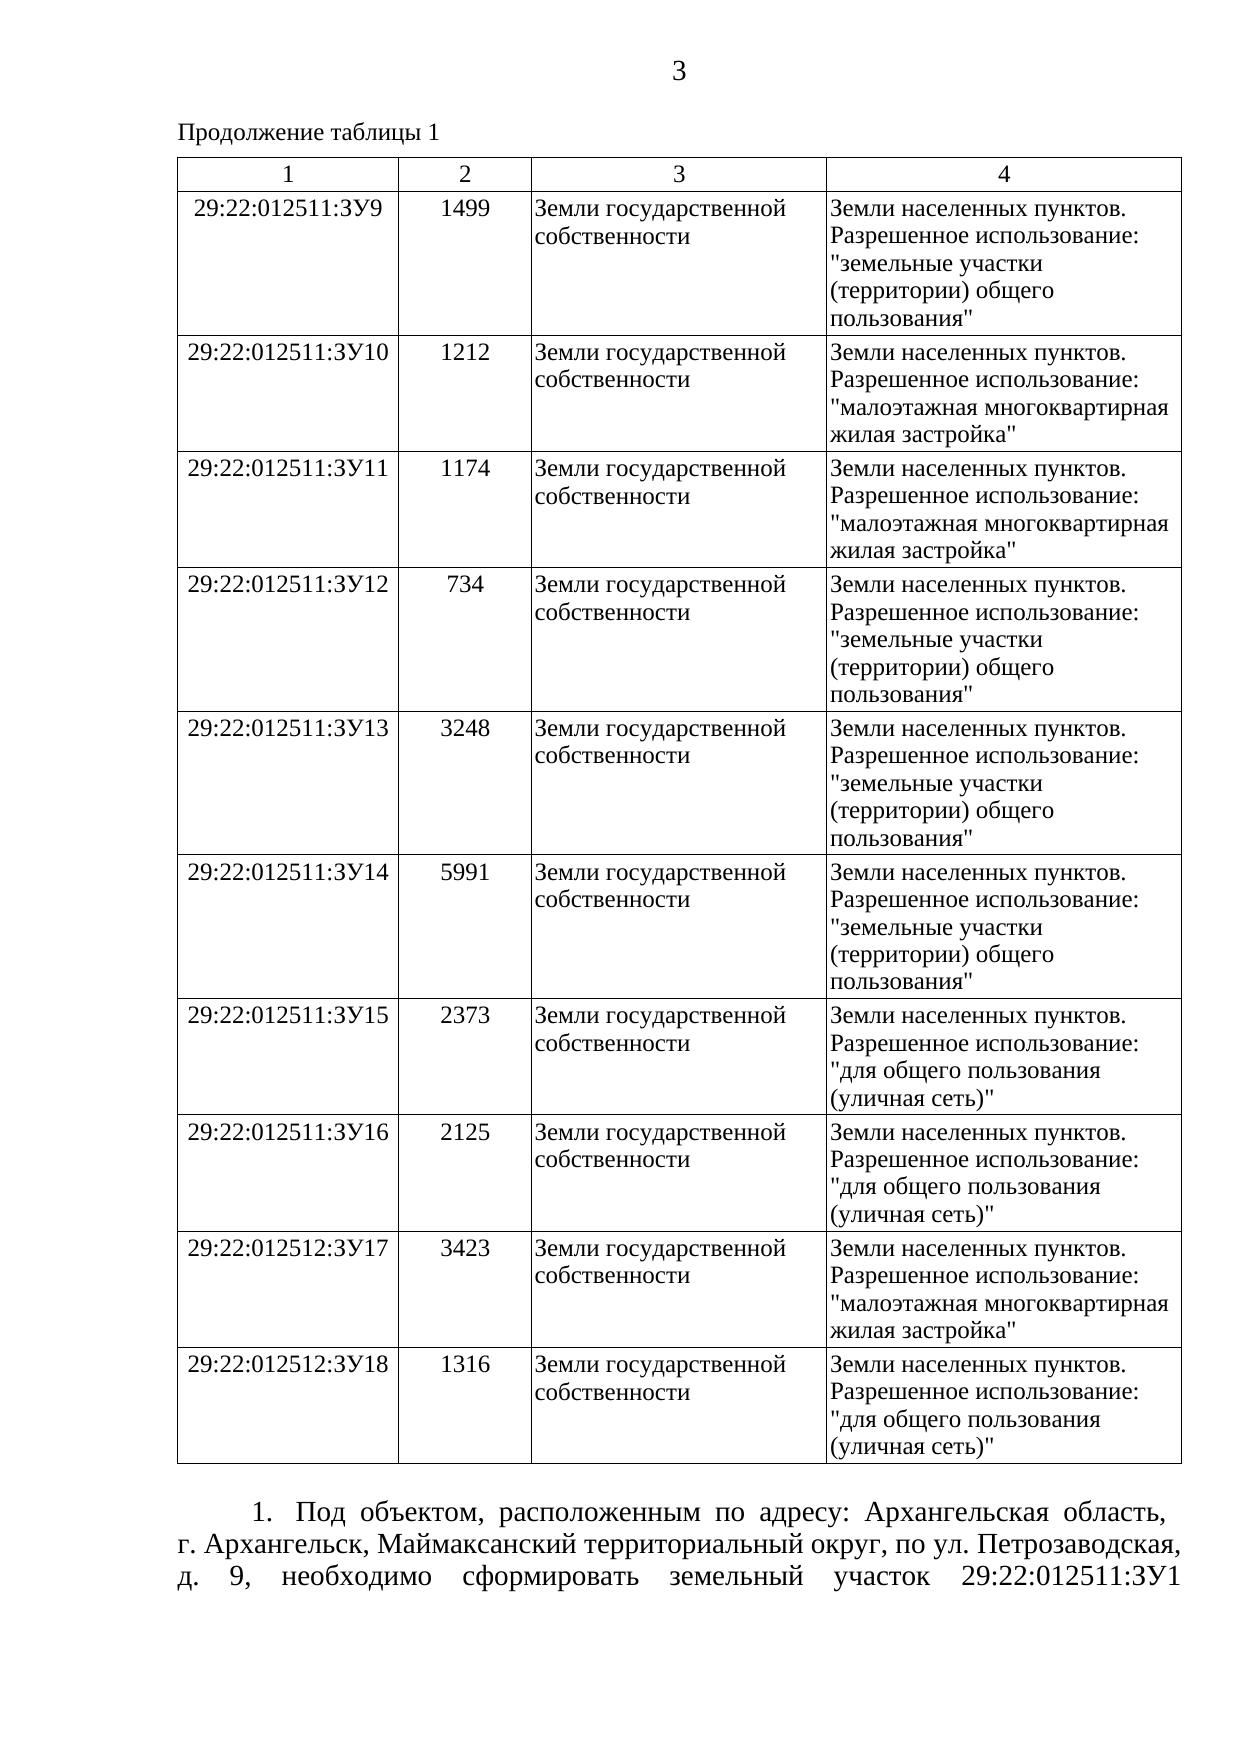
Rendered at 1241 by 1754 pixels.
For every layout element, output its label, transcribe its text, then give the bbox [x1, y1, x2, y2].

table_cell Земли государственной собственности [532, 568, 826, 711]
table_cell 29:22:012511:ЗУ15 [178, 999, 398, 1114]
table_cell Земли государственной собственности [532, 1348, 826, 1463]
table_cell Земли государственной собственности [532, 1115, 826, 1231]
table_cell 1174 [399, 452, 531, 567]
table_cell 29:22:012511:ЗУ9 [178, 192, 398, 334]
table_cell 3423 [399, 1232, 531, 1347]
table_cell Земли государственной собственности [532, 192, 826, 334]
table_cell Земли населенных пунктов. Разрешенное использование: "малоэтажная многоквартирная жилая застройка" [827, 1232, 1181, 1347]
table_cell Земли государственной собственности [532, 1232, 826, 1347]
table_cell 29:22:012511:ЗУ12 [178, 568, 398, 711]
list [177, 1496, 1181, 1591]
table_cell 5991 [399, 855, 531, 998]
table_cell Земли государственной собственности [532, 712, 826, 854]
table_cell 29:22:012512:ЗУ18 [178, 1348, 398, 1463]
table_cell 29:22:012511:ЗУ14 [178, 855, 398, 998]
table_cell 1316 [399, 1348, 531, 1463]
table_cell 1499 [399, 192, 531, 334]
table_cell Земли населенных пунктов. Разрешенное использование: "для общего пользования (уличная сеть)" [827, 999, 1181, 1114]
table_cell Земли государственной собственности [532, 999, 826, 1114]
table_cell 2373 [399, 999, 531, 1114]
table_cell 734 [399, 568, 531, 711]
table_cell 29:22:012511:ЗУ16 [178, 1115, 398, 1231]
table_header 2 [399, 158, 531, 191]
table_cell 29:22:012511:ЗУ10 [178, 336, 398, 451]
table_cell Земли населенных пунктов. Разрешенное использование: "земельные участки (территории) общего пользования" [827, 712, 1181, 854]
table_cell Земли государственной собственности [532, 336, 826, 451]
table_cell Земли населенных пунктов. Разрешенное использование: "малоэтажная многоквартирная жилая застройка" [827, 336, 1181, 451]
table_header 4 [827, 158, 1181, 191]
table_cell Земли населенных пунктов. Разрешенное использование: "земельные участки (территории) общего пользования" [827, 568, 1181, 711]
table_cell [827, 192, 1181, 334]
table_cell Земли государственной собственности [532, 855, 826, 998]
table_cell Земли населенных пунктов. Разрешенное использование: "малоэтажная многоквартирная жилая застройка" [827, 452, 1181, 567]
table_header 3 [532, 158, 826, 191]
text Продолжение таблицы 1 [177, 118, 1181, 145]
table_cell 29:22:012511:ЗУ11 [178, 452, 398, 567]
table_cell Земли населенных пунктов. Разрешенное использование: "земельные участки (территории) общего пользования" [827, 855, 1181, 998]
table_header 1 [178, 158, 398, 191]
table_cell Земли государственной собственности [532, 452, 826, 567]
table_cell 29:22:012511:ЗУ13 [178, 712, 398, 854]
table_cell 29:22:012512:ЗУ17 [178, 1232, 398, 1347]
table_cell 2125 [399, 1115, 531, 1231]
table_cell 1212 [399, 336, 531, 451]
table_cell Земли населенных пунктов. Разрешенное использование: "для общего пользования (уличная сеть)" [827, 1348, 1181, 1463]
table_cell Земли населенных пунктов. Разрешенное использование: "для общего пользования (уличная сеть)" [827, 1115, 1181, 1231]
table_cell 3248 [399, 712, 531, 854]
